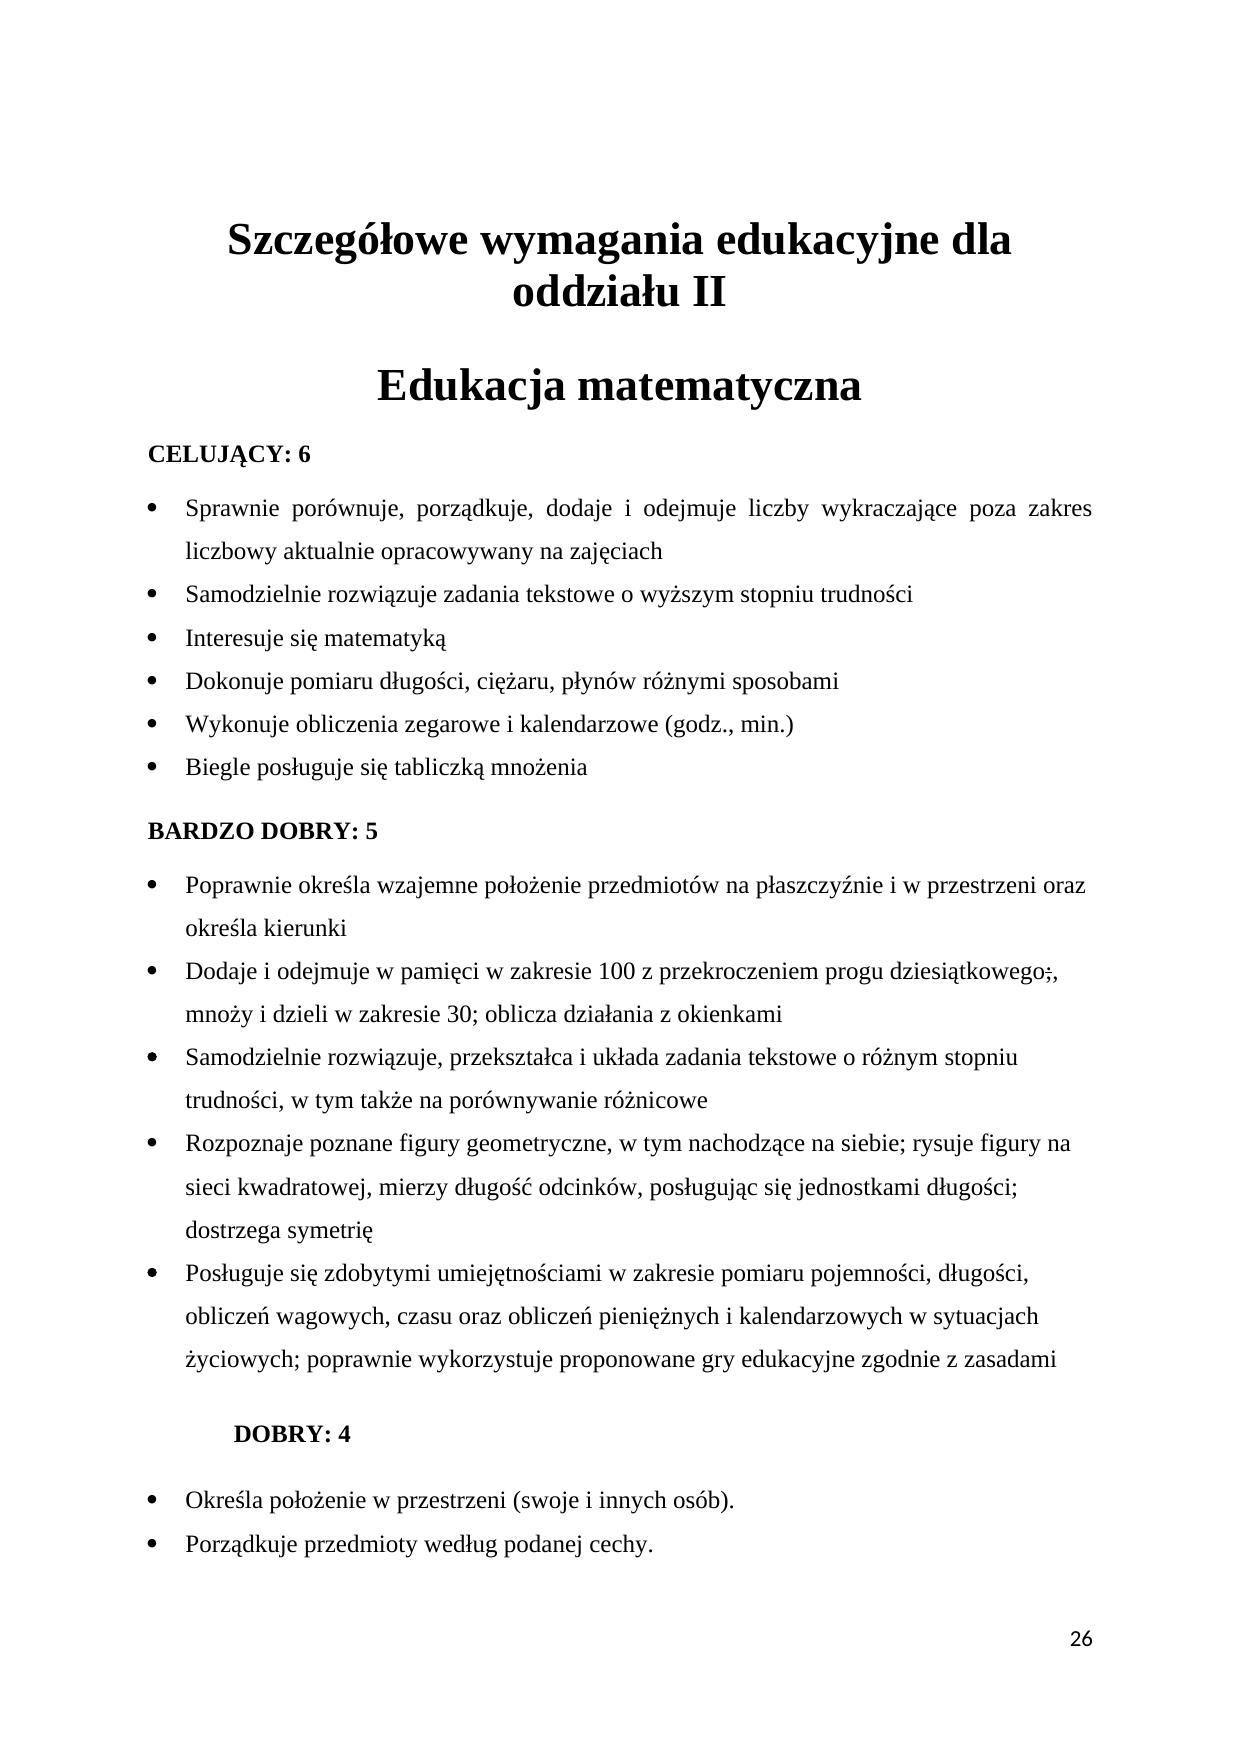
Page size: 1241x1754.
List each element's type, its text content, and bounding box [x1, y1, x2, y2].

list Dokonuje pomiaru długości, ciężaru, płynów różnymi sposobami [148, 666, 1093, 694]
list Sprawnie porównuje, porządkuje, dodaje i odejmuje liczby wykraczające poza zakres liczbowy aktualnie opracowywany na zajęciach [148, 493, 1093, 565]
list Interesuje się matematyką [148, 623, 1093, 651]
list Samodzielnie rozwiązuje zadania tekstowe o wyższym stopniu trudności [148, 579, 1093, 608]
list Wykonuje obliczenia zegarowe i kalendarzowe (godz., min.) [148, 709, 1093, 738]
list Samodzielnie rozwiązuje, przekształca i układa zadania tekstowe o różnym stopniu trudności, w tym także na porównywanie różnicowe [148, 1042, 1093, 1114]
list Poprawnie określa wzajemne położenie przedmiotów na płaszczyźnie i w przestrzeni oraz określa kierunki [148, 870, 1093, 942]
list Dodaje i odejmuje w pamięci w zakresie 100 z przekroczeniem progu dziesiątkowego;, mnoży i dzieli w zakresie 30; oblicza działania z okienkami [148, 956, 1093, 1028]
text BARDZO DOBRY: 5 [148, 816, 1093, 845]
text oddziału II [148, 264, 1093, 317]
list Rozpoznaje poznane figury geometryczne, w tym nachodzące na siebie; rysuje figury na sieci kwadratowej, mierzy długość odcinków, posługując się jednostkami długości; dostrzega symetrię [148, 1128, 1093, 1243]
text Szczegółowe wymagania edukacyjne dla [148, 211, 1093, 264]
list Biegle posługuje się tabliczką mnożenia [148, 752, 1093, 781]
list Porządkuje przedmioty według podanej cechy. [148, 1529, 1093, 1557]
text Edukacja matematyczna [148, 358, 1093, 411]
text CELUJĄCY: 6 [148, 439, 1093, 468]
list DOBRY: 4 [227, 1419, 1093, 1448]
list Określa położenie w przestrzeni (swoje i innych osób). [148, 1486, 1093, 1514]
list Posługuje się zdobytymi umiejętnościami w zakresie pomiaru pojemności, długości, obliczeń wagowych, czasu oraz obliczeń pieniężnych i kalendarzowych w sytuacjach życiowych; poprawnie wykorzystuje proponowane gry edukacyjne zgodnie z zasadami [148, 1258, 1093, 1373]
